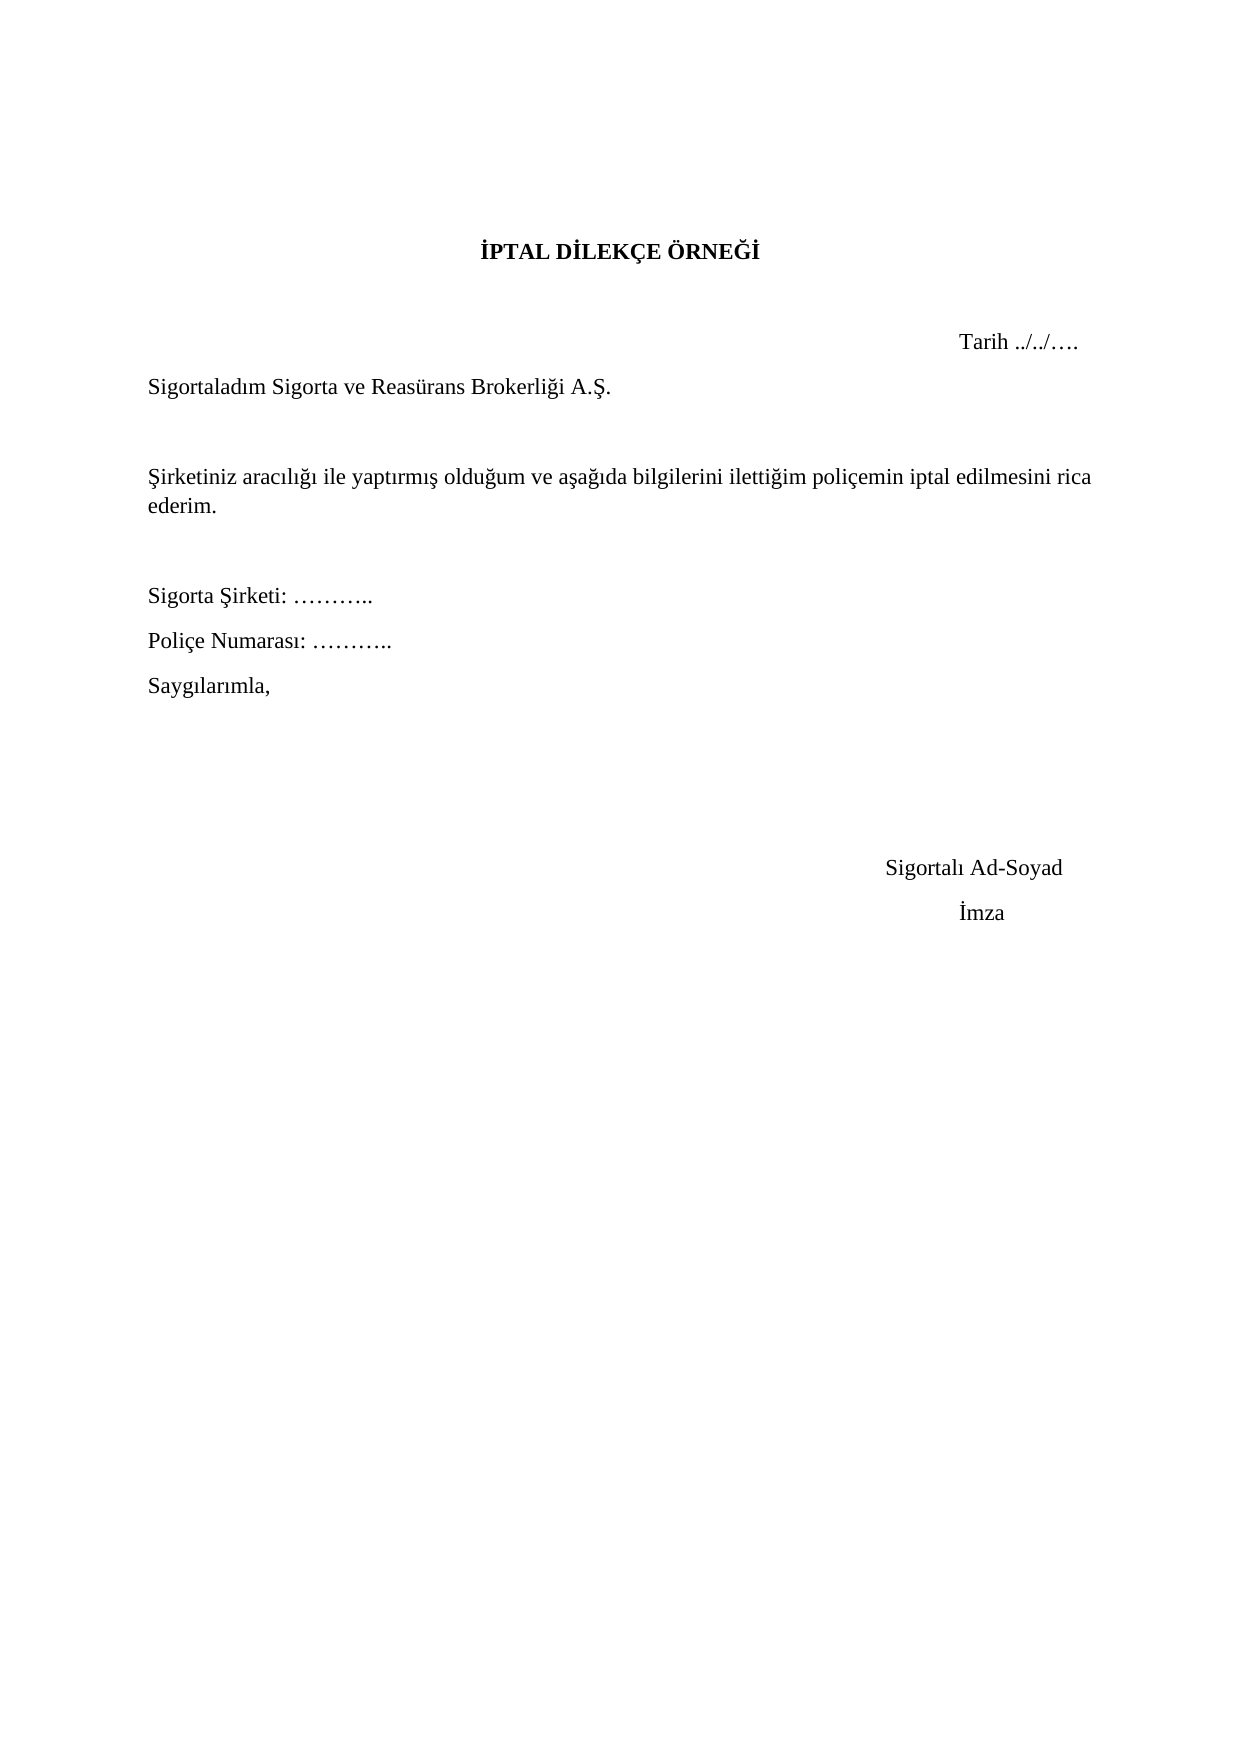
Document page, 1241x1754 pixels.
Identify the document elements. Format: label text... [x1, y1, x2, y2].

text Şirketiniz aracılığı ile yaptırmış olduğum ve aşağıda bilgilerini ilettiğim poliçemin iptal edilmesini rica ederim. [148, 463, 1093, 518]
text Sigorta Şirketi: ……….. [148, 582, 1093, 608]
text Tarih ../../…. [959, 328, 1093, 354]
text Poliçe Numarası: ……….. [148, 627, 1093, 653]
text Sigortaladım Sigorta ve Reasürans Brokerliği A.Ş. [148, 373, 1093, 399]
text İmza [885, 899, 1093, 926]
text Saygılarımla, [148, 672, 1093, 698]
text Sigortalı Ad-Soyad [885, 854, 1093, 881]
text İPTAL DİLEKÇE ÖRNEĞİ [148, 238, 1093, 264]
